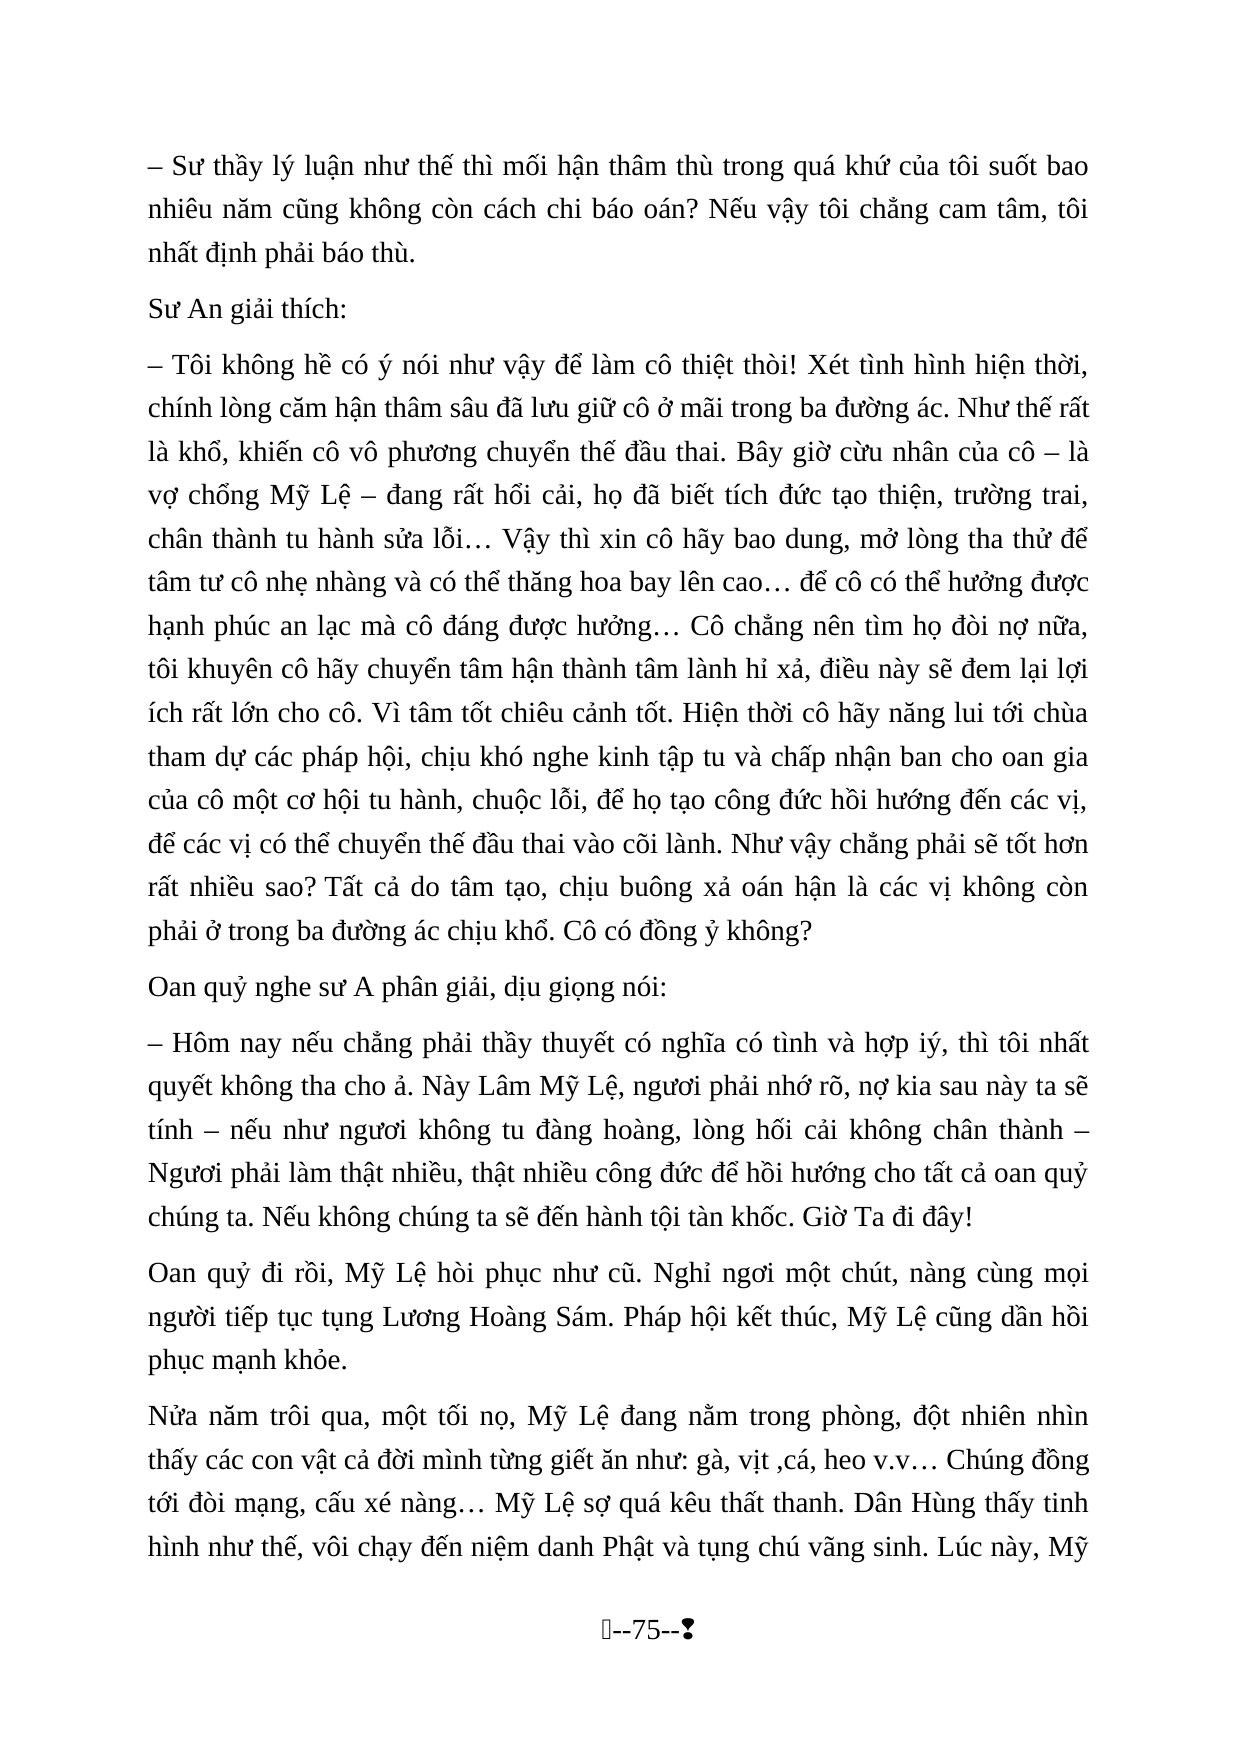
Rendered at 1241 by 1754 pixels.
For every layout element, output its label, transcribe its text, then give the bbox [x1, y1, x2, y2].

text Sư An giải thích: [148, 291, 1090, 324]
text – Hôm nay nếu chẳng phải thầy thuyết có nghĩa có tình và hợp iý, thì tôi nhất quyết không tha cho ả. Này Lâm Mỹ Lệ, ngươi phải nhớ rõ, nợ kia sau này ta sẽ tính – nếu như ngươi không tu đàng hoàng, lòng hối cải không chân thành – Ngươi phải làm thật nhiều, thật nhiều công đức để hồi hướng cho tất cả oan quỷ chúng ta. Nếu không chúng ta sẽ đến hành tội tàn khốc. Giờ Ta đi đây! [148, 1025, 1090, 1233]
text – Tôi không hề có ý nói như vậy để làm cô thiệt thòi! Xét tình hình hiện thời, chính lòng căm hận thâm sâu đã lưu giữ cô ở mãi trong ba đường ác. Như thế rất là khổ, khiến cô vô phương chuyển thế đầu thai. Bây giờ cừu nhân của cô – là vợ chổng Mỹ Lệ – đang rất hổi cải, họ đã biết tích đức tạo thiện, trường trai, chân thành tu hành sửa lỗi… Vậy thì xin cô hãy bao dung, mở lòng tha thử để tâm tư cô nhẹ nhàng và có thể thăng hoa bay lên cao… để cô có thể hưởng được hạnh phúc an lạc mà cô đáng được hưởng… Cô chẳng nên tìm họ đòi nợ nữa, tôi khuyên cô hãy chuyển tâm hận thành tâm lành hỉ xả, điều này sẽ đem lại lợi ích rất lớn cho cô. Vì tâm tốt chiêu cảnh tốt. Hiện thời cô hãy năng lui tới chùa tham dự các pháp hội, chịu khó nghe kinh tập tu và chấp nhận ban cho oan gia của cô một cơ hội tu hành, chuộc lỗi, để họ tạo công đức hồi hướng đến các vị, để các vị có thể chuyển thế đầu thai vào cõi lành. Như vậy chẳng phải sẽ tốt hơn rất nhiều sao? Tất cả do tâm tạo, chịu buông xả oán hận là các vị không còn phải ở trong ba đường ác chịu khổ. Cô có đồng ỷ không? [148, 347, 1090, 946]
text Oan quỷ nghe sư A phân giải, dịu giọng nói: [148, 969, 1090, 1002]
text – Sư thầy lý luận như thế thì mối hận thâm thù trong quá khứ của tôi suốt bao nhiêu năm cũng không còn cách chi báo oán? Nếu vậy tôi chẳng cam tâm, tôi nhất định phải báo thù. [148, 148, 1090, 268]
text Oan quỷ đi rồi, Mỹ Lệ hòi phục như cũ. Nghỉ ngơi một chút, nàng cùng mọi người tiếp tục tụng Lương Hoàng Sám. Pháp hội kết thúc, Mỹ Lệ cũng dần hồi phục mạnh khỏe. [148, 1255, 1090, 1376]
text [148, 1398, 1090, 1562]
